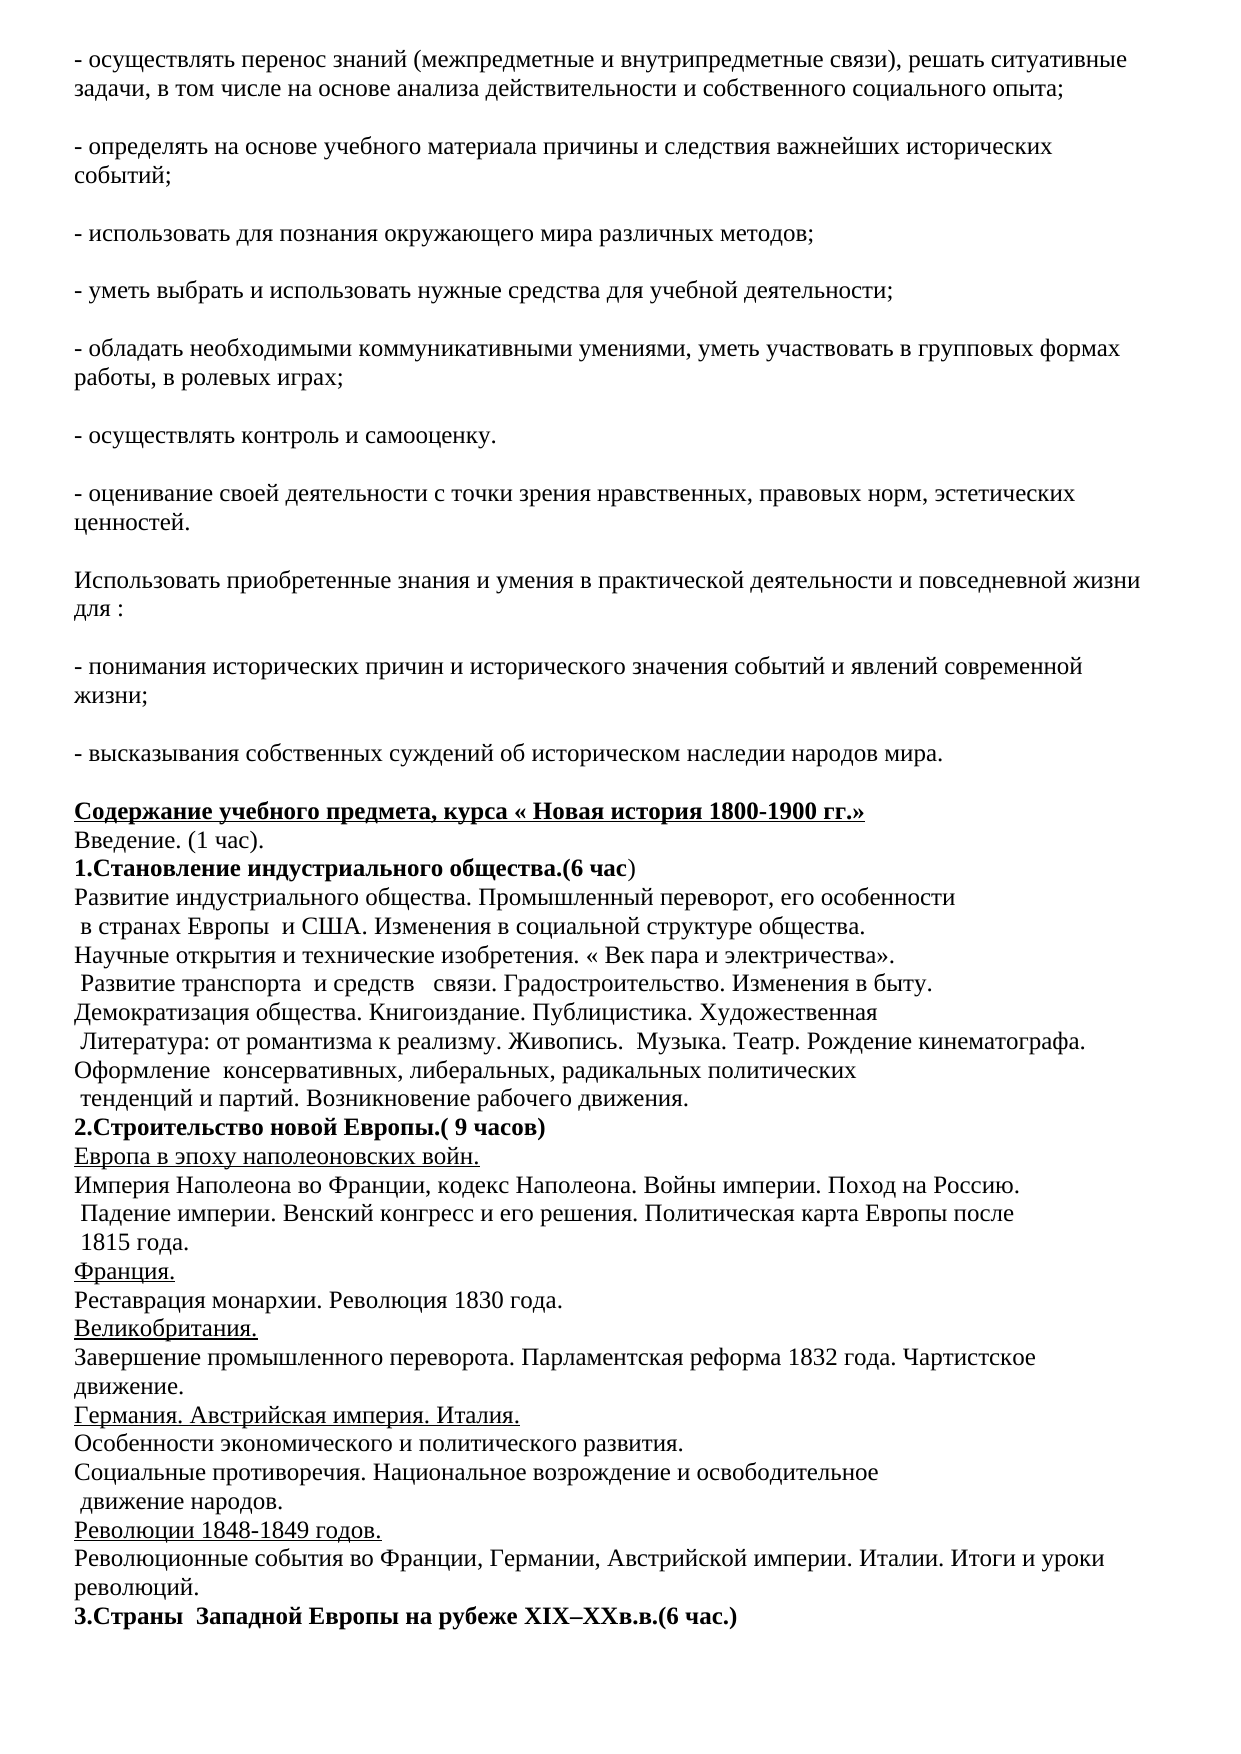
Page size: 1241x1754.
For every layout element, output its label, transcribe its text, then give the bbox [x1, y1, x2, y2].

text - понимания исторических причин и исторического значения событий и явлений современной жизни; [74, 651, 1152, 709]
text Реставрация монархии. Революция 1830 года. [74, 1285, 1152, 1313]
text движение народов. [74, 1486, 1152, 1515]
text 1.Становление индустриального общества.(6 час) [74, 853, 1152, 882]
text Революционные события во Франции, Германии, Австрийской империи. Италии. Итоги и уроки революций. [74, 1543, 1152, 1601]
text Социальные противоречия. Национальное возрождение и освободительное [74, 1457, 1152, 1486]
text Завершение промышленного переворота. Парламентская реформа 1832 года. Чартистское движение. [74, 1342, 1152, 1400]
text Использовать приобретенные знания и умения в практической деятельности и повседневной жизни для : [74, 565, 1152, 622]
text Империя Наполеона во Франции, кодекс Наполеона. Войны империи. Поход на Россию. [74, 1170, 1152, 1198]
text в странах Европы и США. Изменения в социальной структуре общества. [74, 911, 1152, 940]
text тенденций и партий. Возникновение рабочего движения. [74, 1083, 1152, 1112]
text Революции 1848-1849 годов. [74, 1515, 1152, 1543]
text - осуществлять перенос знаний (межпредметные и внутрипредметные связи), решать ситуативные задачи, в том числе на основе анализа действительности и собственного социального опыта; [74, 44, 1152, 102]
text Германия. Австрийская империя. Италия. [74, 1400, 1152, 1428]
text Научные открытия и технические изобретения. « Век пара и электричества». [74, 940, 1152, 968]
text - обладать необходимыми коммуникативными умениями, уметь участвовать в групповых формах работы, в ролевых играх; [74, 333, 1152, 391]
text Франция. [74, 1256, 1152, 1285]
text 2.Строительство новой Европы.( 9 часов) [74, 1112, 1152, 1141]
text Литература: от романтизма к реализму. Живопись. Музыка. Театр. Рождение кинематографа. [74, 1026, 1152, 1055]
text 1815 года. [74, 1227, 1152, 1256]
text - уметь выбрать и использовать нужные средства для учебной деятельности; [74, 276, 1152, 304]
text Великобритания. [74, 1313, 1152, 1342]
text Особенности экономического и политического развития. [74, 1428, 1152, 1457]
text Развитие транспорта и средств связи. Градостроительство. Изменения в быту. [74, 968, 1152, 997]
text Введение. (1 час). [74, 825, 1152, 853]
text Падение империи. Венский конгресс и его решения. Политическая карта Европы после [74, 1198, 1152, 1227]
text Оформление консервативных, либеральных, радикальных политических [74, 1055, 1152, 1083]
text Европа в эпоху наполеоновских войн. [74, 1141, 1152, 1170]
text - использовать для познания окружающего мира различных методов; [74, 218, 1152, 246]
text Демократизация общества. Книгоиздание. Публицистика. Художественная [74, 997, 1152, 1026]
text Содержание учебного предмета, курса « Новая история 1800-1900 гг.» [74, 796, 1152, 825]
text - оценивание своей деятельности с точки зрения нравственных, правовых норм, эстетических ценностей. [74, 478, 1152, 536]
text - определять на основе учебного материала причины и следствия важнейших исторических событий; [74, 131, 1152, 188]
text 3.Страны Западной Европы на рубеже XIX–XXв.в.(6 час.) [74, 1601, 1152, 1630]
text - осуществлять контроль и самооценку. [74, 420, 1152, 449]
text Развитие индустриального общества. Промышленный переворот, его особенности [74, 882, 1152, 911]
text - высказывания собственных суждений об историческом наследии народов мира. [74, 738, 1152, 767]
